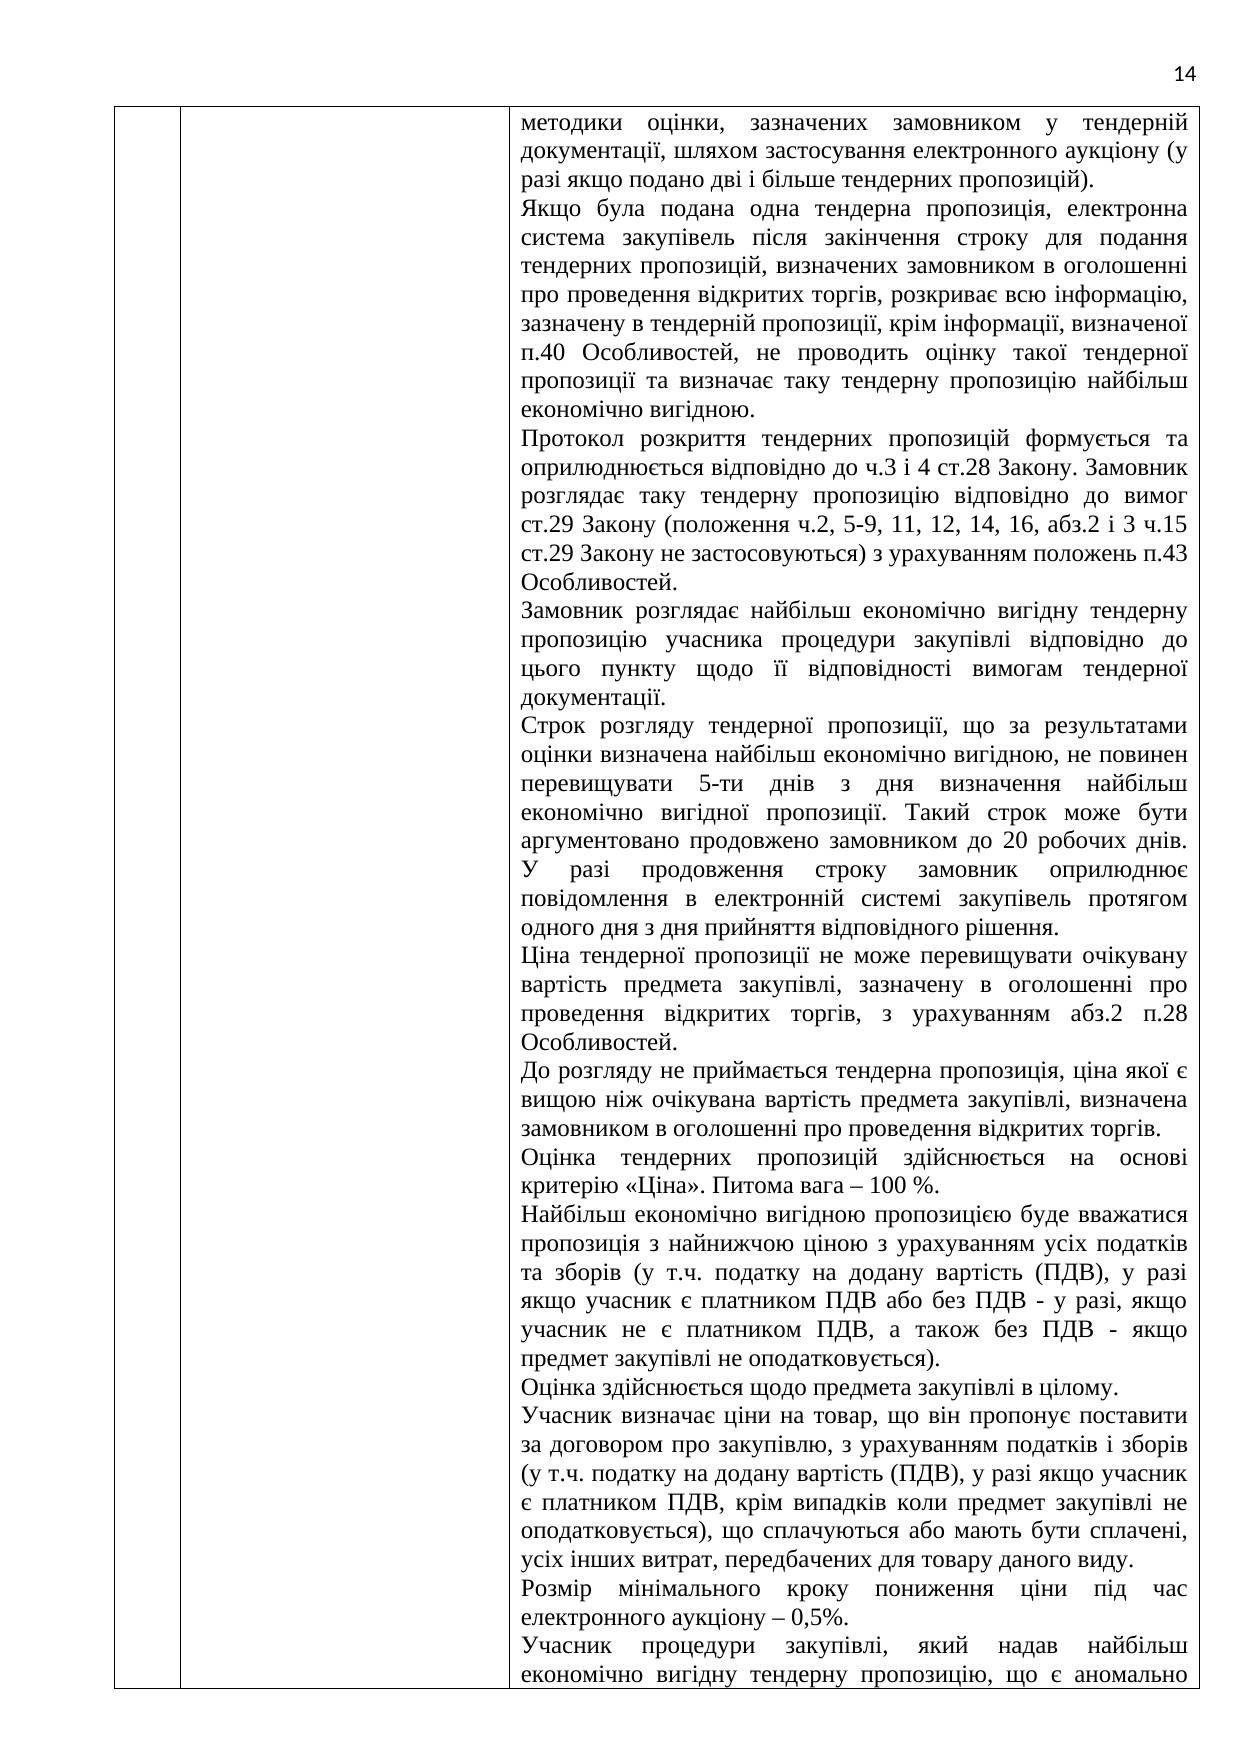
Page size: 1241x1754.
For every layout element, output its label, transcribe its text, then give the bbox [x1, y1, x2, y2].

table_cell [510, 107, 1199, 1688]
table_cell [181, 107, 509, 1688]
table_cell 1 [115, 107, 180, 1688]
